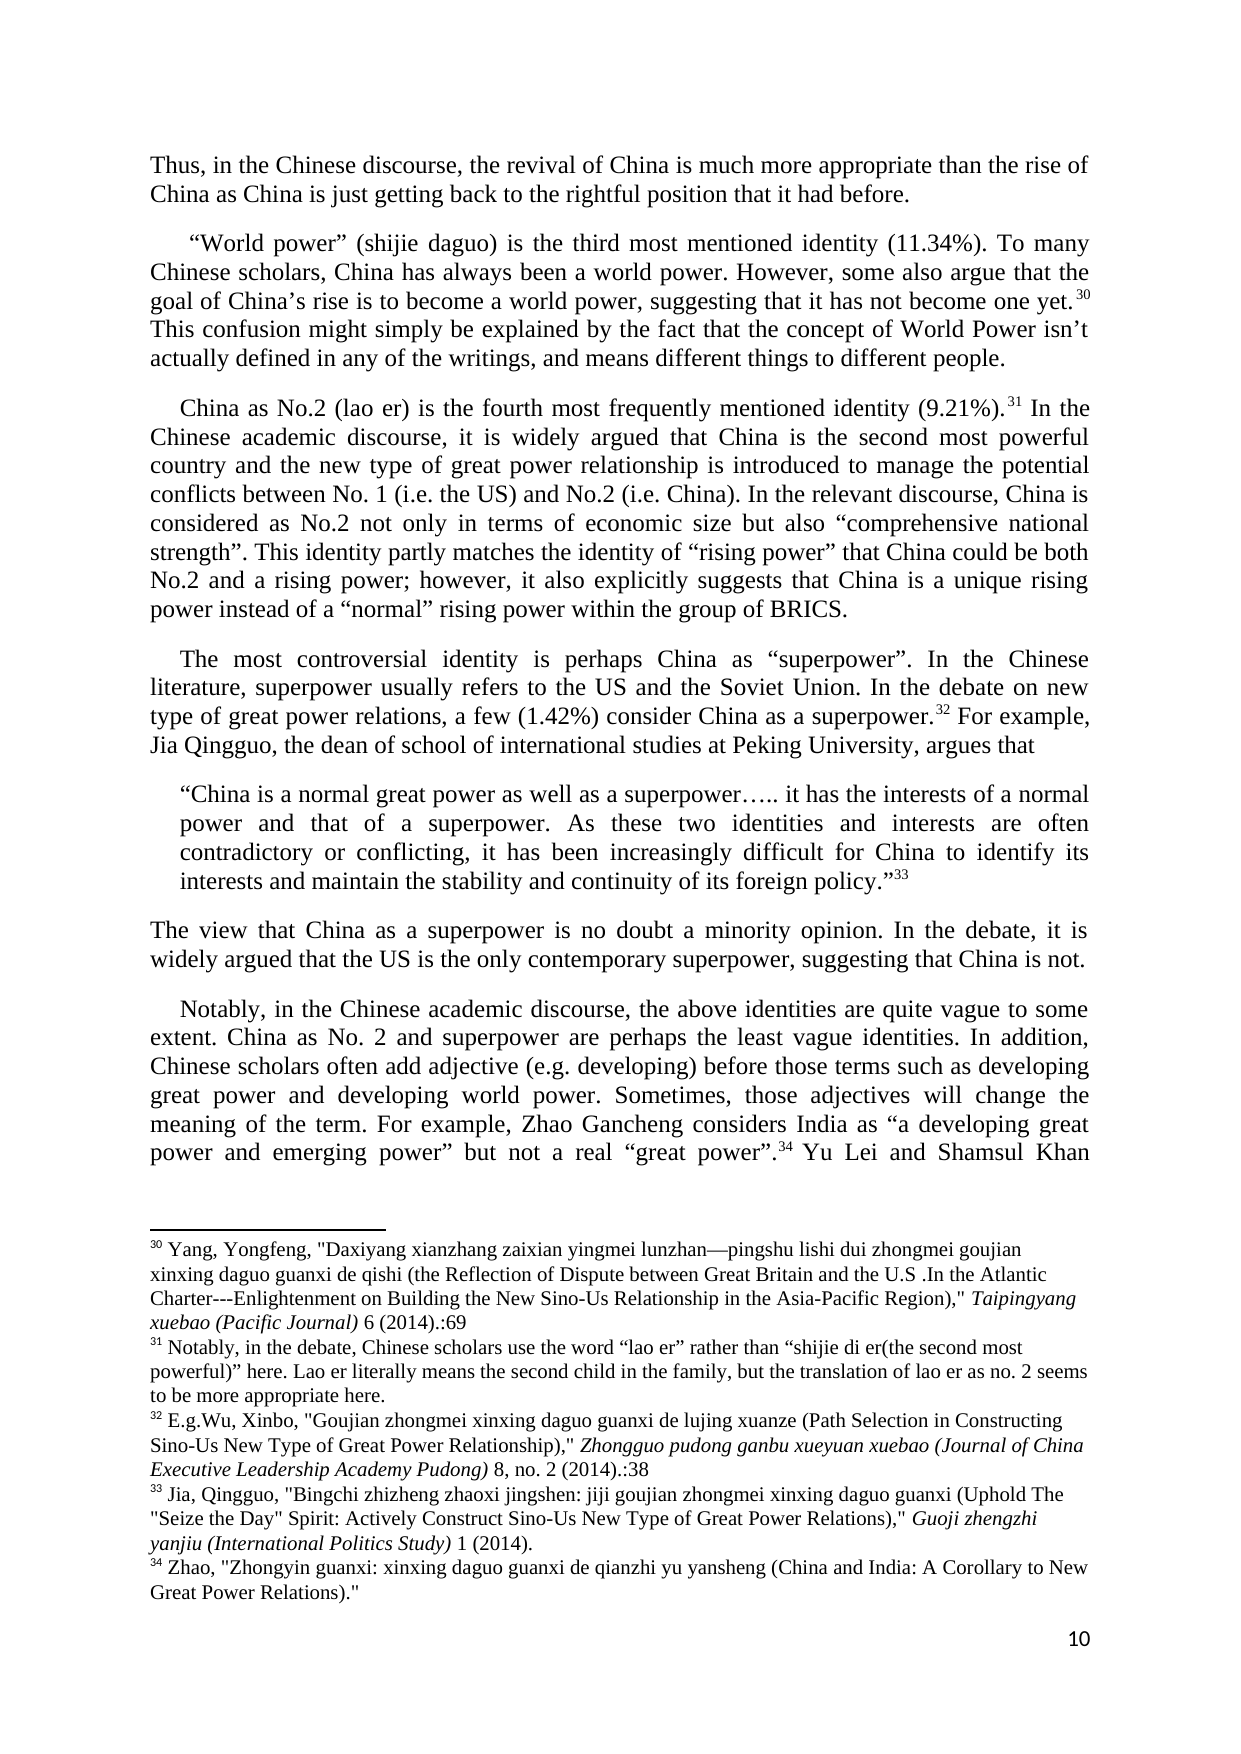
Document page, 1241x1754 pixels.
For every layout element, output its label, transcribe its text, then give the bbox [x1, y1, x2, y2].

text The view that China as a superpower is no doubt a minority opinion. In the debate, it is widely argued that the US is the only contemporary superpower, suggesting that China is not. [150, 915, 1090, 973]
text The most controversial identity is perhaps China as “superpower”. In the Chinese literature, superpower usually refers to the US and the Soviet Union. In the debate on new type of great power relations, a few (1.42%) consider China as a superpower. For example, Jia Qingguo, the dean of school of international studies at Peking University, argues that [150, 644, 1090, 759]
text “China is a normal great power as well as a superpower….. it has the interests of a normal power and that of a superpower. As these two identities and interests are often contradictory or conflicting, it has been increasingly difficult for China to identify its interests and maintain the stability and continuity of its foreign policy.” [179, 779, 1090, 894]
text “World power” (shijie daguo) is the third most mentioned identity (11.34%). To many Chinese scholars, China has always been a world power. However, some also argue that the goal of China’s rise is to become a world power, suggesting that it has not become one yet. This confusion might simply be explained by the fact that the concept of World Power isn’t actually defined in any of the writings, and means different things to different people. [150, 228, 1090, 372]
text We also find an article that critically evaluates China’s position as “emerging power”. It is argued that from the perspective of history, the US is still a “young emerging power” and far away from senescence. On the contrary, China is more like a “traditional power” instead of “emerging power” because China has just been gradually reviving to its rightful great power status in the history. This discourse goes back to the Chinese narrative of history that China had always been a leading power in the history before the humiliations of the 19th century. Thus, in the Chinese discourse, the revival of China is much more appropriate than the rise of China as China is just getting back to the rightful position that it had before. [150, 150, 1090, 207]
text Notably, in the Chinese academic discourse, the above identities are quite vague to some extent. China as No. 2 and superpower are perhaps the least vague identities. In addition, Chinese scholars often add adjective (e.g. developing) before those terms such as developing great power and developing world power. Sometimes, those adjectives will change the meaning of the term. For example, Zhao Gancheng considers India as “a developing great power and emerging power” but not a real “great power”. Yu Lei and Shamsul Khan consider China as “emerging superpower” but not the real “superpower”. Those adjectives make the use of those identities more complex and vague. [150, 994, 1090, 1166]
text China as No.2 (lao er) is the fourth most frequently mentioned identity (9.21%). In the Chinese academic discourse, it is widely argued that China is the second most powerful country and the new type of great power relationship is introduced to manage the potential conflicts between No. 1 (i.e. the US) and No.2 (i.e. China). In the relevant discourse, China is considered as No.2 not only in terms of economic size but also “comprehensive national strength”. This identity partly matches the identity of “rising power” that China could be both No.2 and a rising power; however, it also explicitly suggests that China is a unique rising power instead of a “normal” rising power within the group of BRICS. [150, 393, 1090, 623]
